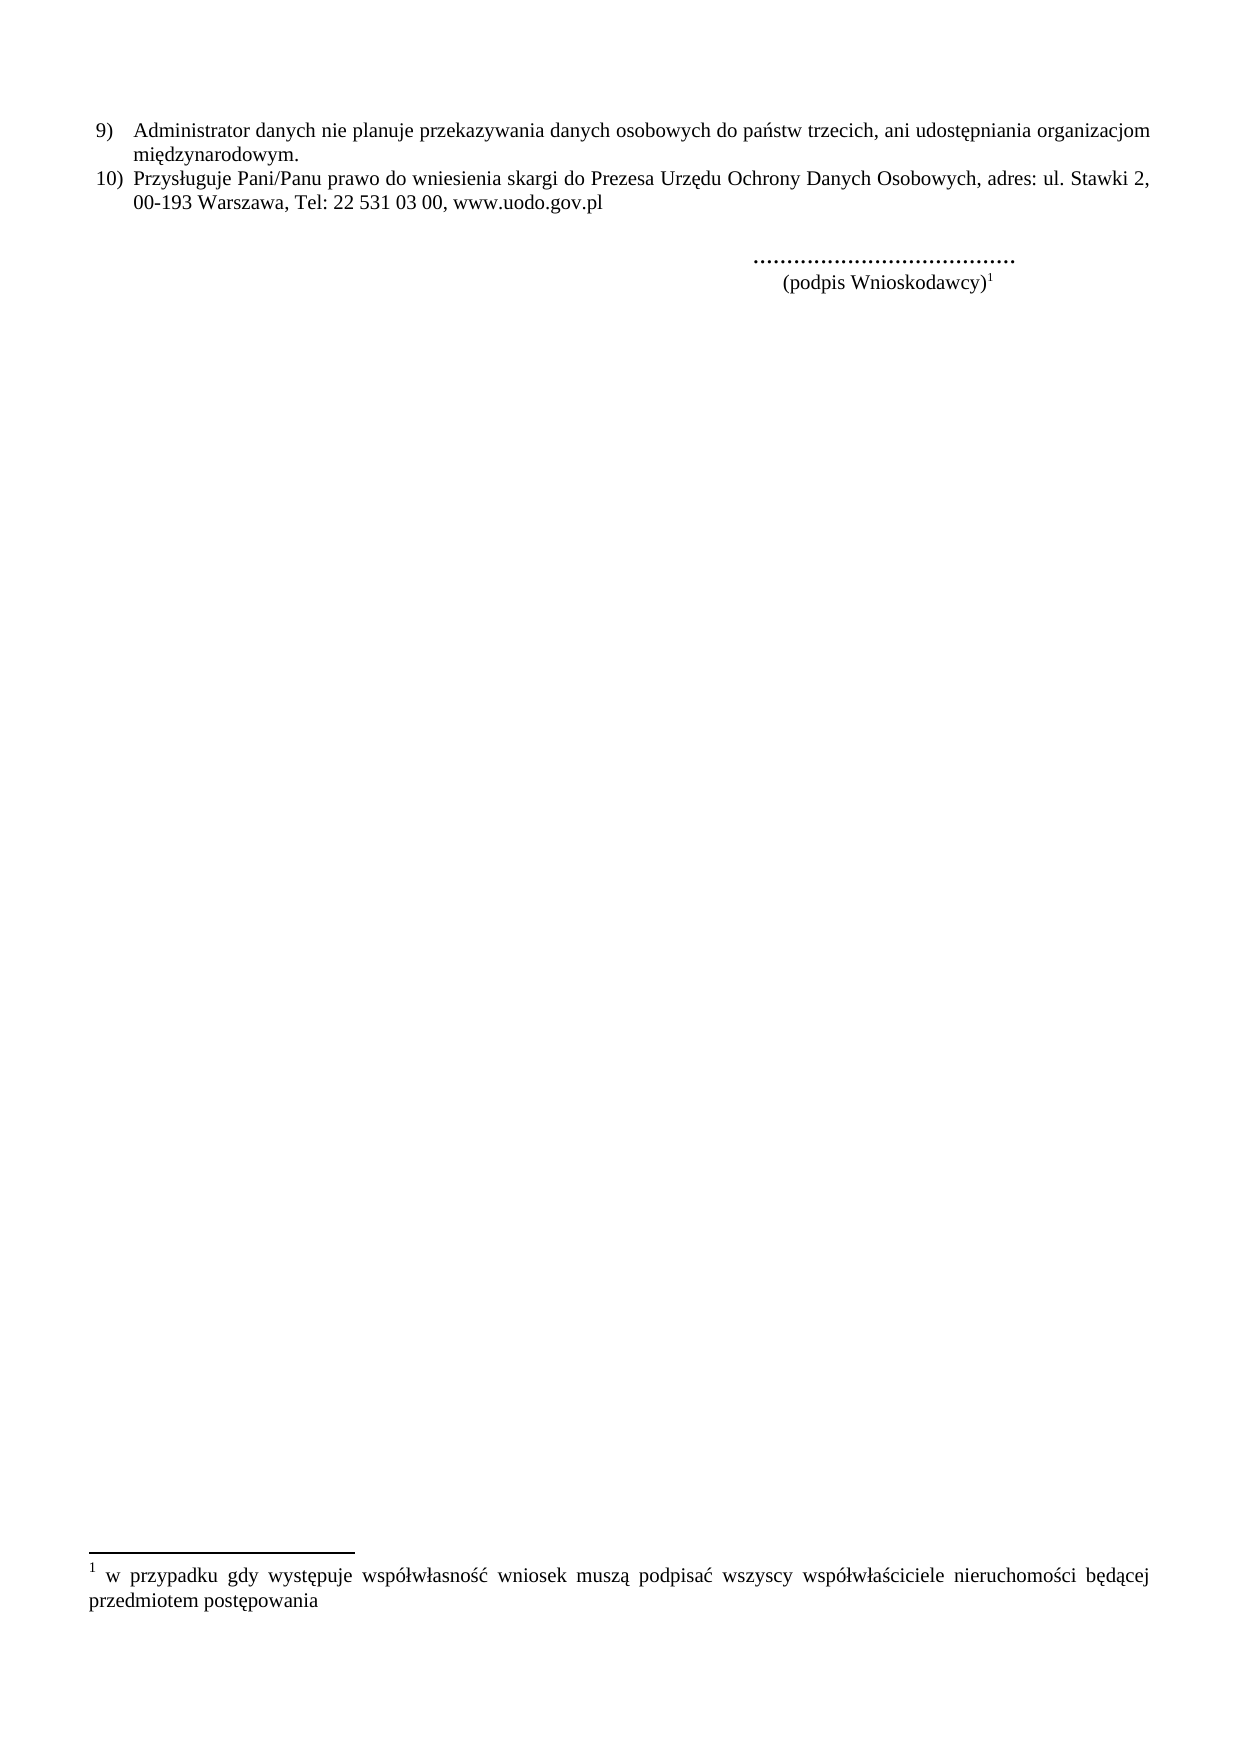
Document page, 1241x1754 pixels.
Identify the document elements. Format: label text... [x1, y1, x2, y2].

list Administrator danych nie planuje przekazywania danych osobowych do państw trzecich, ani udostępniania organizacjom międzynarodowym. [96, 118, 1152, 166]
list Przysługuje Pani/Panu prawo do wniesienia skargi do Prezesa Urzędu Ochrony Danych Osobowych, adres: ul. Stawki 2, 00-193 Warszawa, Tel: 22 531 03 00, www.uodo.gov.pl [96, 166, 1152, 214]
text ....................................... [679, 238, 1152, 269]
text (podpis Wnioskodawcy) [89, 269, 1152, 294]
